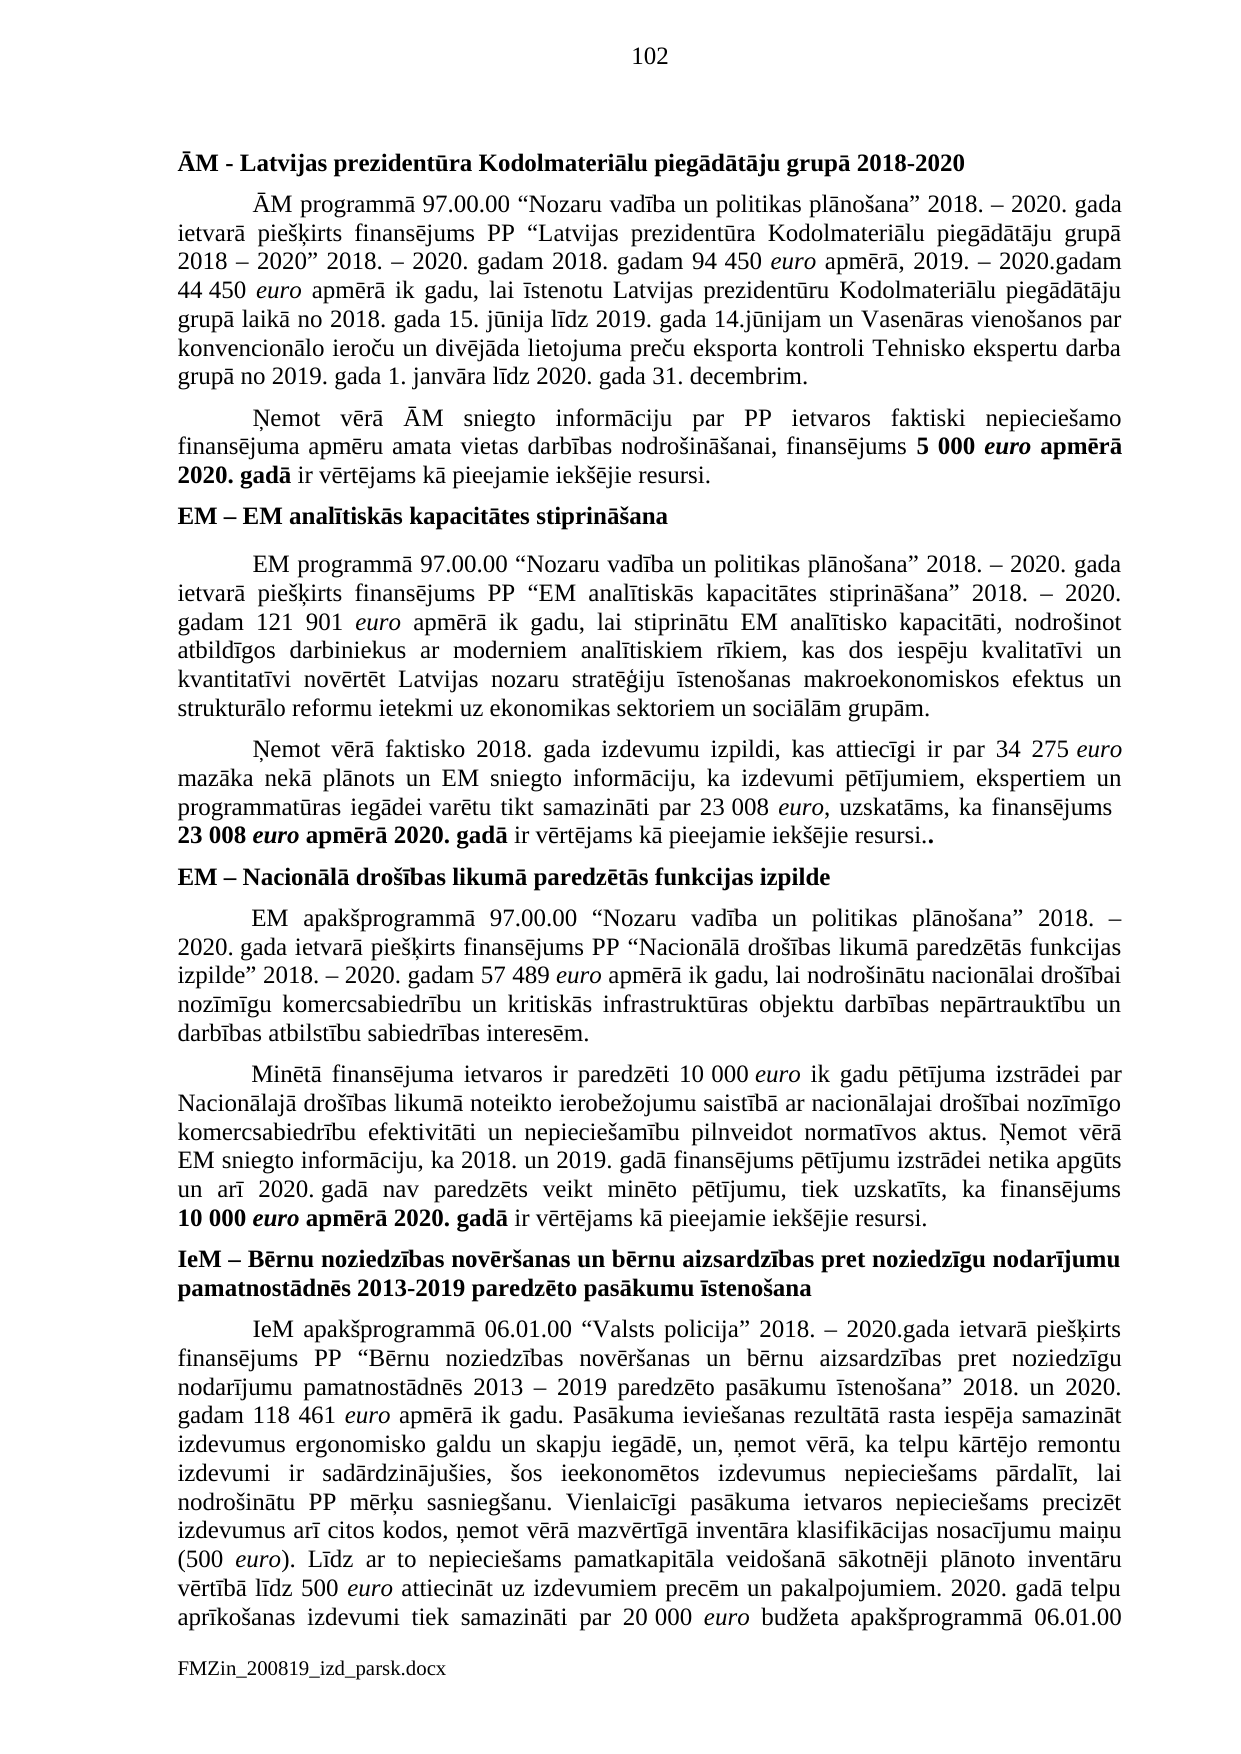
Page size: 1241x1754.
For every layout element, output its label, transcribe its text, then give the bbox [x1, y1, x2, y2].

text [177, 1314, 1122, 1630]
text IeM – Bērnu noziedzības novēršanas un bērnu aizsardzības pret noziedzīgu nodarījumu pamatnostādnēs 2013-2019 paredzēto pasākumu īstenošana [177, 1244, 1122, 1302]
text ĀM - Latvijas prezidentūra Kodolmateriālu piegādātāju grupā 2018-2020 [177, 148, 1122, 176]
text EM – EM analītiskās kapacitātes stiprināšana [177, 501, 1122, 530]
text Ņemot vērā ĀM sniegto informāciju par PP ietvaros faktiski nepieciešamo finansējuma apmēru amata vietas darbības nodrošināšanai, finansējums 5 000 euro apmērā 2020. gadā ir vērtējams kā pieejamie iekšējie resursi. [177, 403, 1122, 489]
text EM – Nacionālā drošības likumā paredzētās funkcijas izpilde [177, 862, 1122, 890]
text EM programmā 97.00.00 “Nozaru vadība un politikas plānošana” 2018. – 2020. gada ietvarā piešķirts finansējums PP “EM analītiskās kapacitātes stiprināšana” 2018. – 2020. gadam 121 901 euro apmērā ik gadu, lai stiprinātu EM analītisko kapacitāti, nodrošinot atbildīgos darbiniekus ar moderniem analītiskiem rīkiem, kas dos iespēju kvalitatīvi un kvantitatīvi novērtēt Latvijas nozaru stratēģiju īstenošanas makroekonomiskos efektus un strukturālo reformu ietekmi uz ekonomikas sektoriem un sociālām grupām. [177, 549, 1122, 722]
text ĀM programmā 97.00.00 “Nozaru vadība un politikas plānošana” 2018. – 2020. gada ietvarā piešķirts finansējums PP “Latvijas prezidentūra Kodolmateriālu piegādātāju grupā 2018 – 2020” 2018. – 2020. gadam 2018. gadam 94 450 euro apmērā, 2019. – 2020.gadam 44 450 euro apmērā ik gadu, lai īstenotu Latvijas prezidentūru Kodolmateriālu piegādātāju grupā laikā no 2018. gada 15. jūnija līdz 2019. gada 14.jūnijam un Vasenāras vienošanos par konvencionālo ieroču un divējāda lietojuma preču eksporta kontroli Tehnisko ekspertu darba grupā no 2019. gada 1. janvāra līdz 2020. gada 31. decembrim. [177, 189, 1122, 390]
text Ņemot vērā faktisko 2018. gada izdevumu izpildi, kas attiecīgi ir par 34 275 euro mazāka nekā plānots un EM sniegto informāciju, ka izdevumi pētījumiem, ekspertiem un programmatūras iegādei varētu tikt samazināti par 23 008 euro, uzskatāms, ka finansējums 23 008 euro apmērā 2020. gadā ir vērtējams kā pieejamie iekšējie resursi.. [177, 734, 1122, 849]
text EM apakšprogrammā 97.00.00 “Nozaru vadība un politikas plānošana” 2018. –2020. gada ietvarā piešķirts finansējums PP “Nacionālā drošības likumā paredzētās funkcijas izpilde” 2018. – 2020. gadam 57 489 euro apmērā ik gadu, lai nodrošinātu nacionālai drošībai nozīmīgu komercsabiedrību un kritiskās infrastruktūras objektu darbības nepārtrauktību un darbības atbilstību sabiedrības interesēm. [177, 903, 1122, 1047]
text Minētā finansējuma ietvaros ir paredzēti 10 000 euro ik gadu pētījuma izstrādei par Nacionālajā drošības likumā noteikto ierobežojumu saistībā ar nacionālajai drošībai nozīmīgo komercsabiedrību efektivitāti un nepieciešamību pilnveidot normatīvos aktus. Ņemot vērā EM sniegto informāciju, ka 2018. un 2019. gadā finansējums pētījumu izstrādei netika apgūts un arī 2020. gadā nav paredzēts veikt minēto pētījumu, tiek uzskatīts, ka finansējums 10 000 euro apmērā 2020. gadā ir vērtējams kā pieejamie iekšējie resursi. [177, 1059, 1122, 1232]
